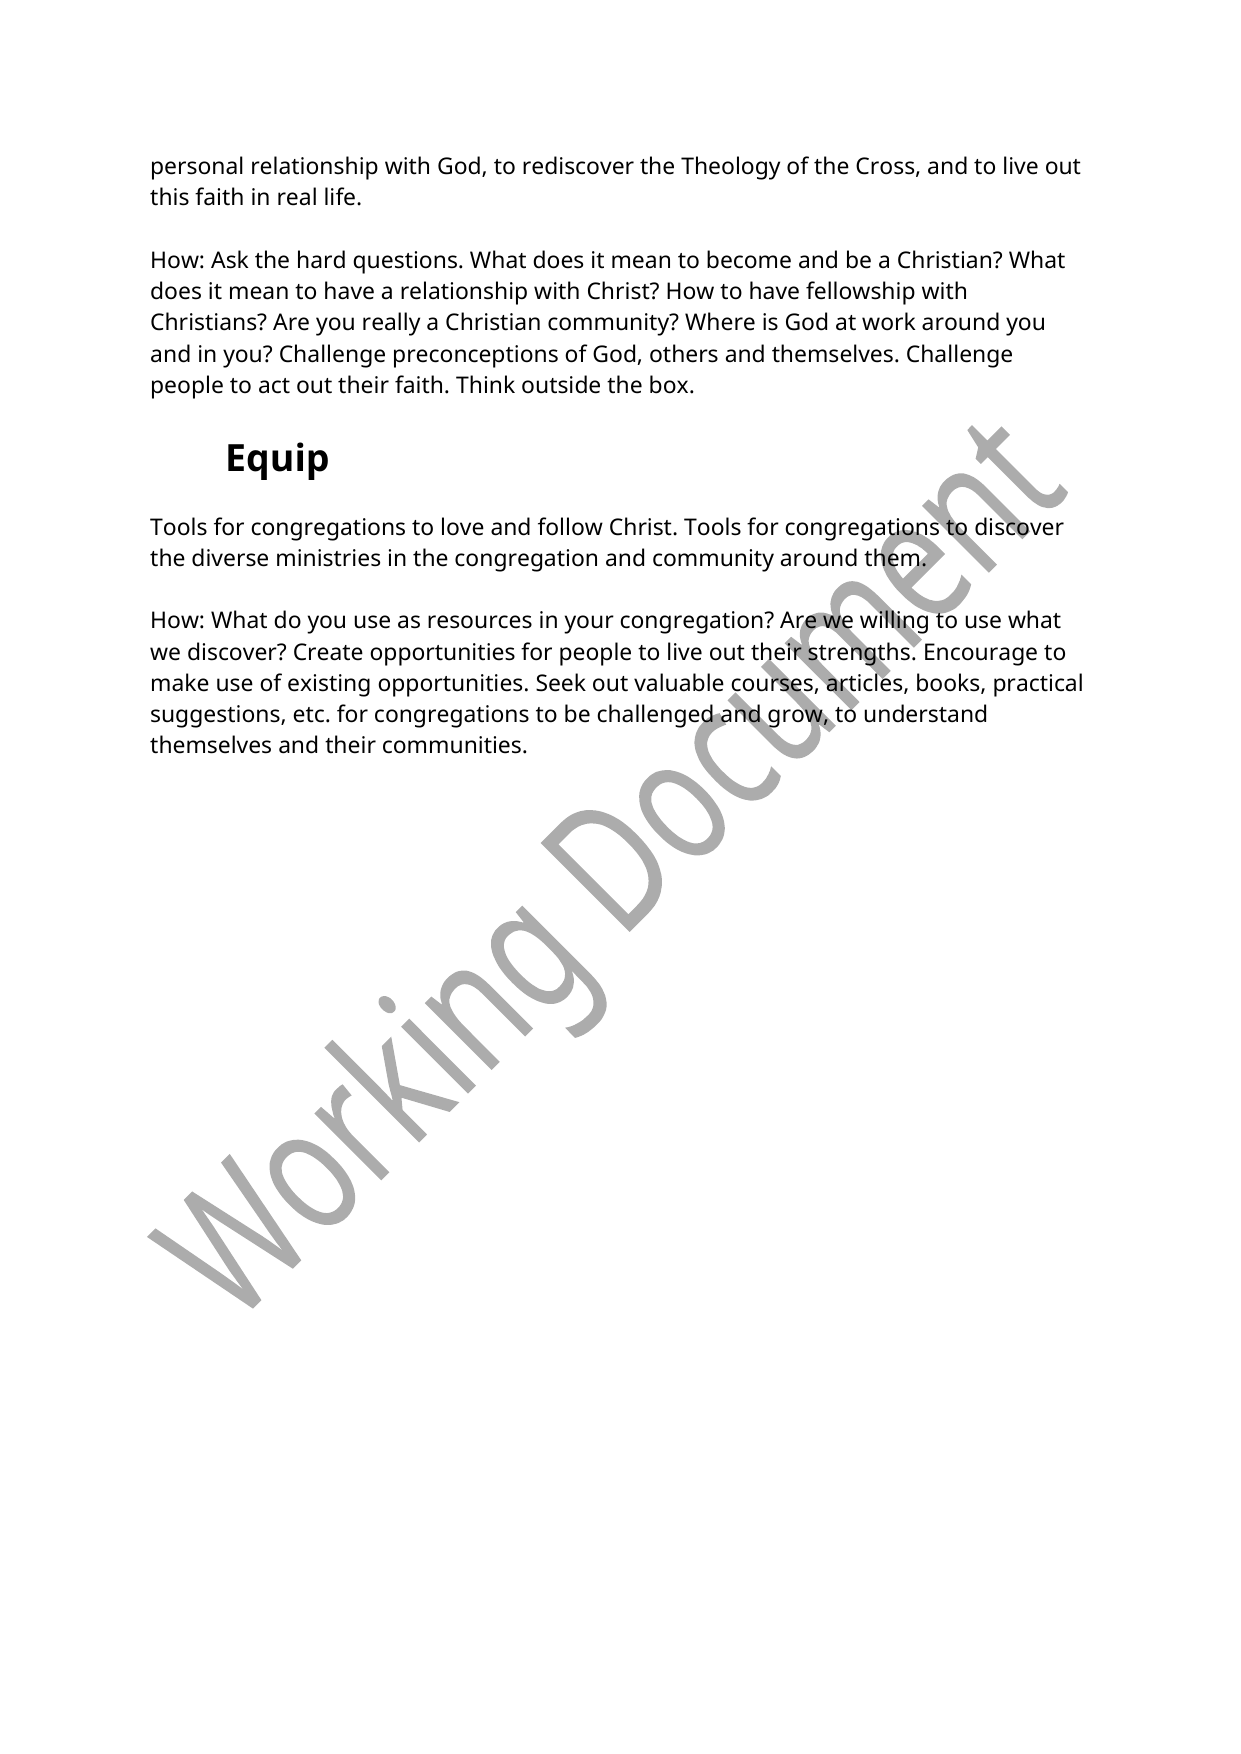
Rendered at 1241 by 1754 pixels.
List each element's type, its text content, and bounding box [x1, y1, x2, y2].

text Tools for congregations to love and follow Christ. Tools for congregations to discover the diverse ministries in the congregation and community around them. [150, 511, 1090, 573]
text Equip [150, 431, 1090, 482]
text How: What do you use as resources in your congregation? Are we willing to use what we discover? Create opportunities for people to live out their strengths. Encourage to make use of existing opportunities. Seek out valuable courses, articles, books, practical suggestions, etc. for congregations to be challenged and grow, to understand themselves and their communities. [150, 604, 1090, 761]
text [150, 150, 1090, 212]
text How: Ask the hard questions. What does it mean to become and be a Christian? What does it mean to have a relationship with Christ? How to have fellowship with Christians? Are you really a Christian community? Where is God at work around you and in you? Challenge preconceptions of God, others and themselves. Challenge people to act out their faith. Think outside the box. [150, 244, 1090, 400]
